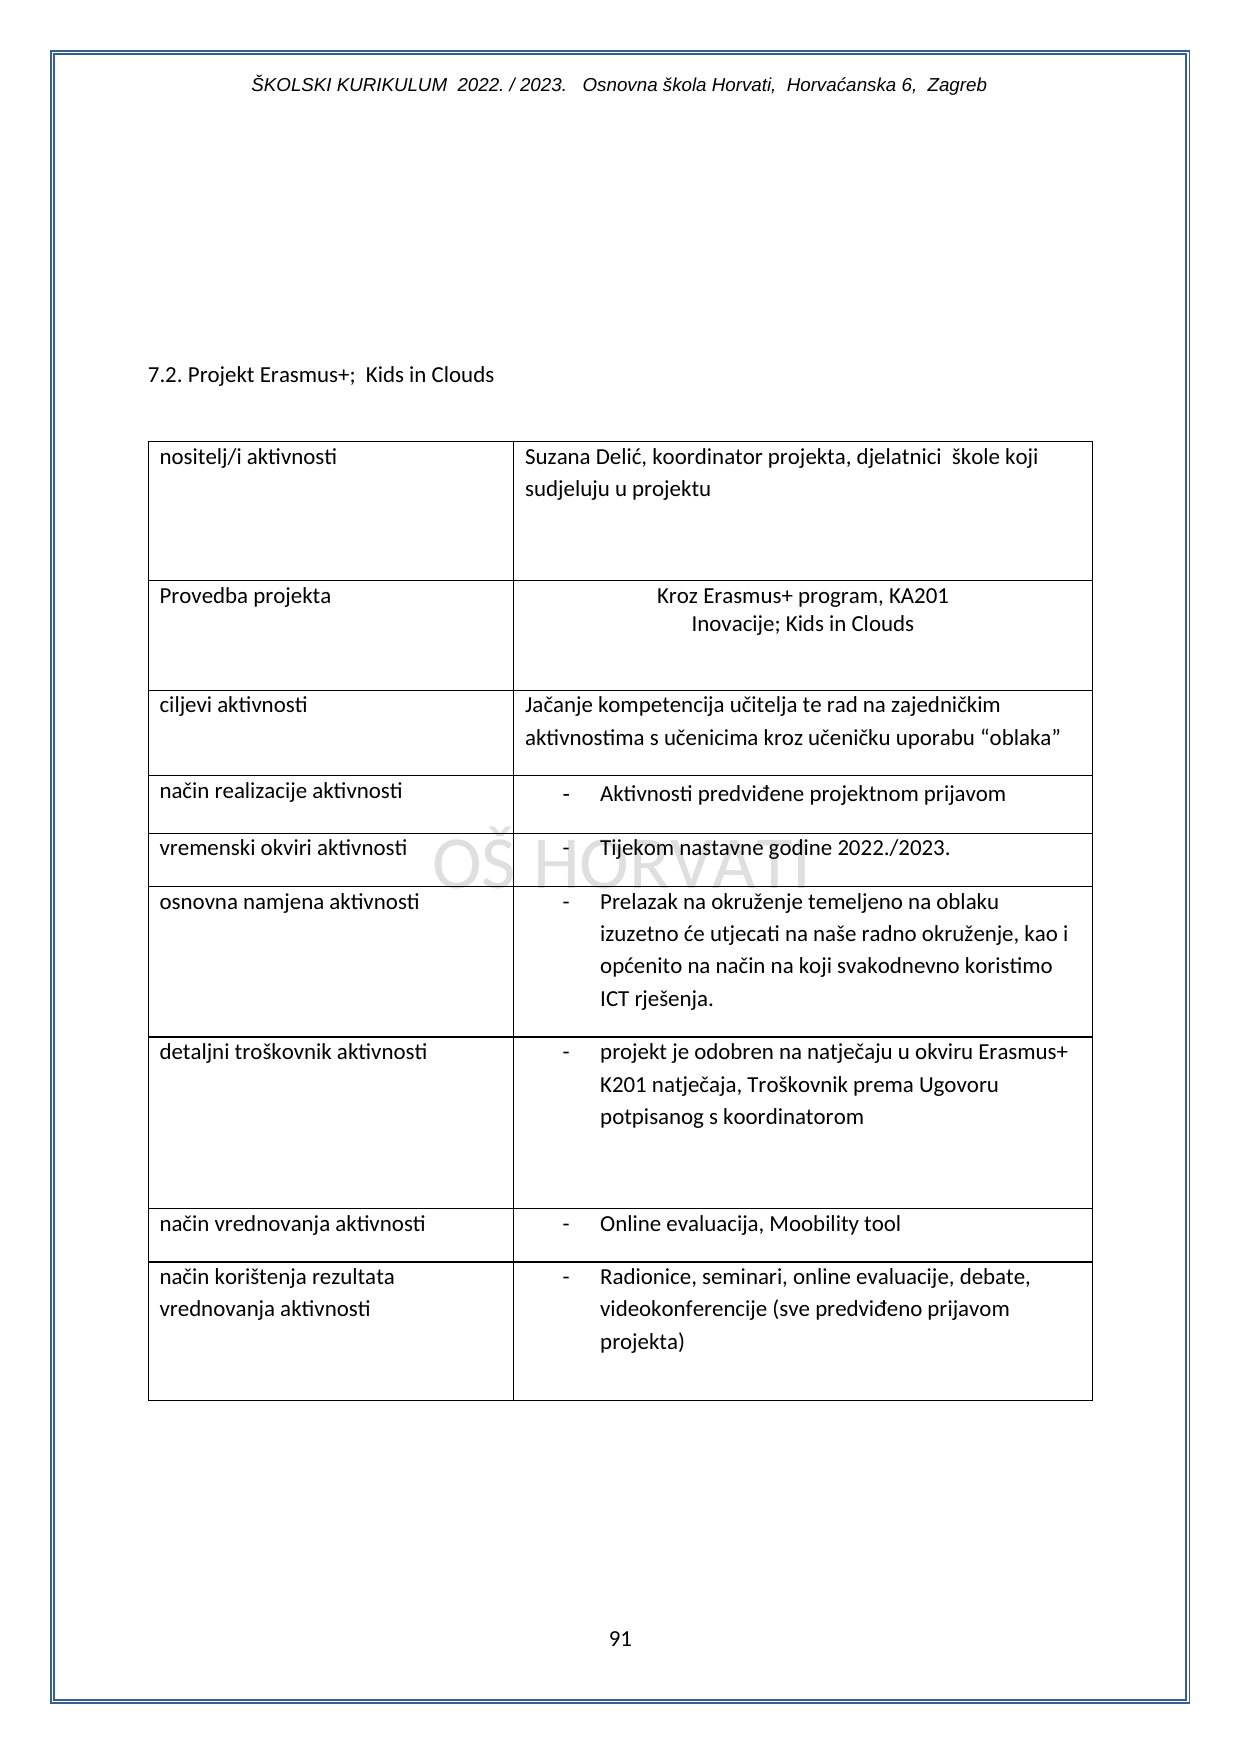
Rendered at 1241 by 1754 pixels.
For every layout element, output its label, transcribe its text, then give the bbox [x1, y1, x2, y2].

table_cell način korištenja rezultata vrednovanja aktivnosti [149, 1263, 513, 1400]
table_header Suzana Delić, koordinator projekta, djelatnici škole koji sudjeluju u projektu [514, 442, 1092, 580]
table_cell ciljevi aktivnosti [149, 691, 513, 775]
table_cell Radionice, seminari, online evaluacije, debate, videokonferencije (sve predviđeno prijavom projekta) [514, 1263, 1092, 1400]
table_cell detaljni troškovnik aktivnosti [149, 1038, 513, 1208]
table_cell način vrednovanja aktivnosti [149, 1209, 513, 1261]
table_cell Kroz Erasmus+ program, KA201 Inovacije; Kids in Clouds [514, 581, 1092, 689]
table_cell vremenski okviri aktivnosti [149, 834, 513, 886]
table_cell Online evaluacija, Moobility tool [514, 1209, 1092, 1261]
subtitle 7.2. Projekt Erasmus+; Kids in Clouds [148, 360, 1093, 388]
table_cell projekt je odobren na natječaju u okviru Erasmus+ K201 natječaja, Troškovnik prema Ugovoru potpisanog s koordinatorom [514, 1038, 1092, 1208]
table_cell Jačanje kompetencija učitelja te rad na zajedničkim aktivnostima s učenicima kroz učeničku uporabu “oblaka” [514, 691, 1092, 775]
table_header nositelj/i aktivnosti [149, 442, 513, 580]
table_cell Prelazak na okruženje temeljeno na oblaku izuzetno će utjecati na naše radno okruženje, kao i općenito na način na koji svakodnevno koristimo ICT rješenja. [514, 887, 1092, 1036]
table_cell način realizacije aktivnosti [149, 776, 513, 832]
table_cell osnovna namjena aktivnosti [149, 887, 513, 1036]
table_cell Aktivnosti predviđene projektnom prijavom [514, 776, 1092, 832]
table_cell Tijekom nastavne godine 2022./2023. [514, 834, 1092, 886]
table_cell Provedba projekta [149, 581, 513, 689]
